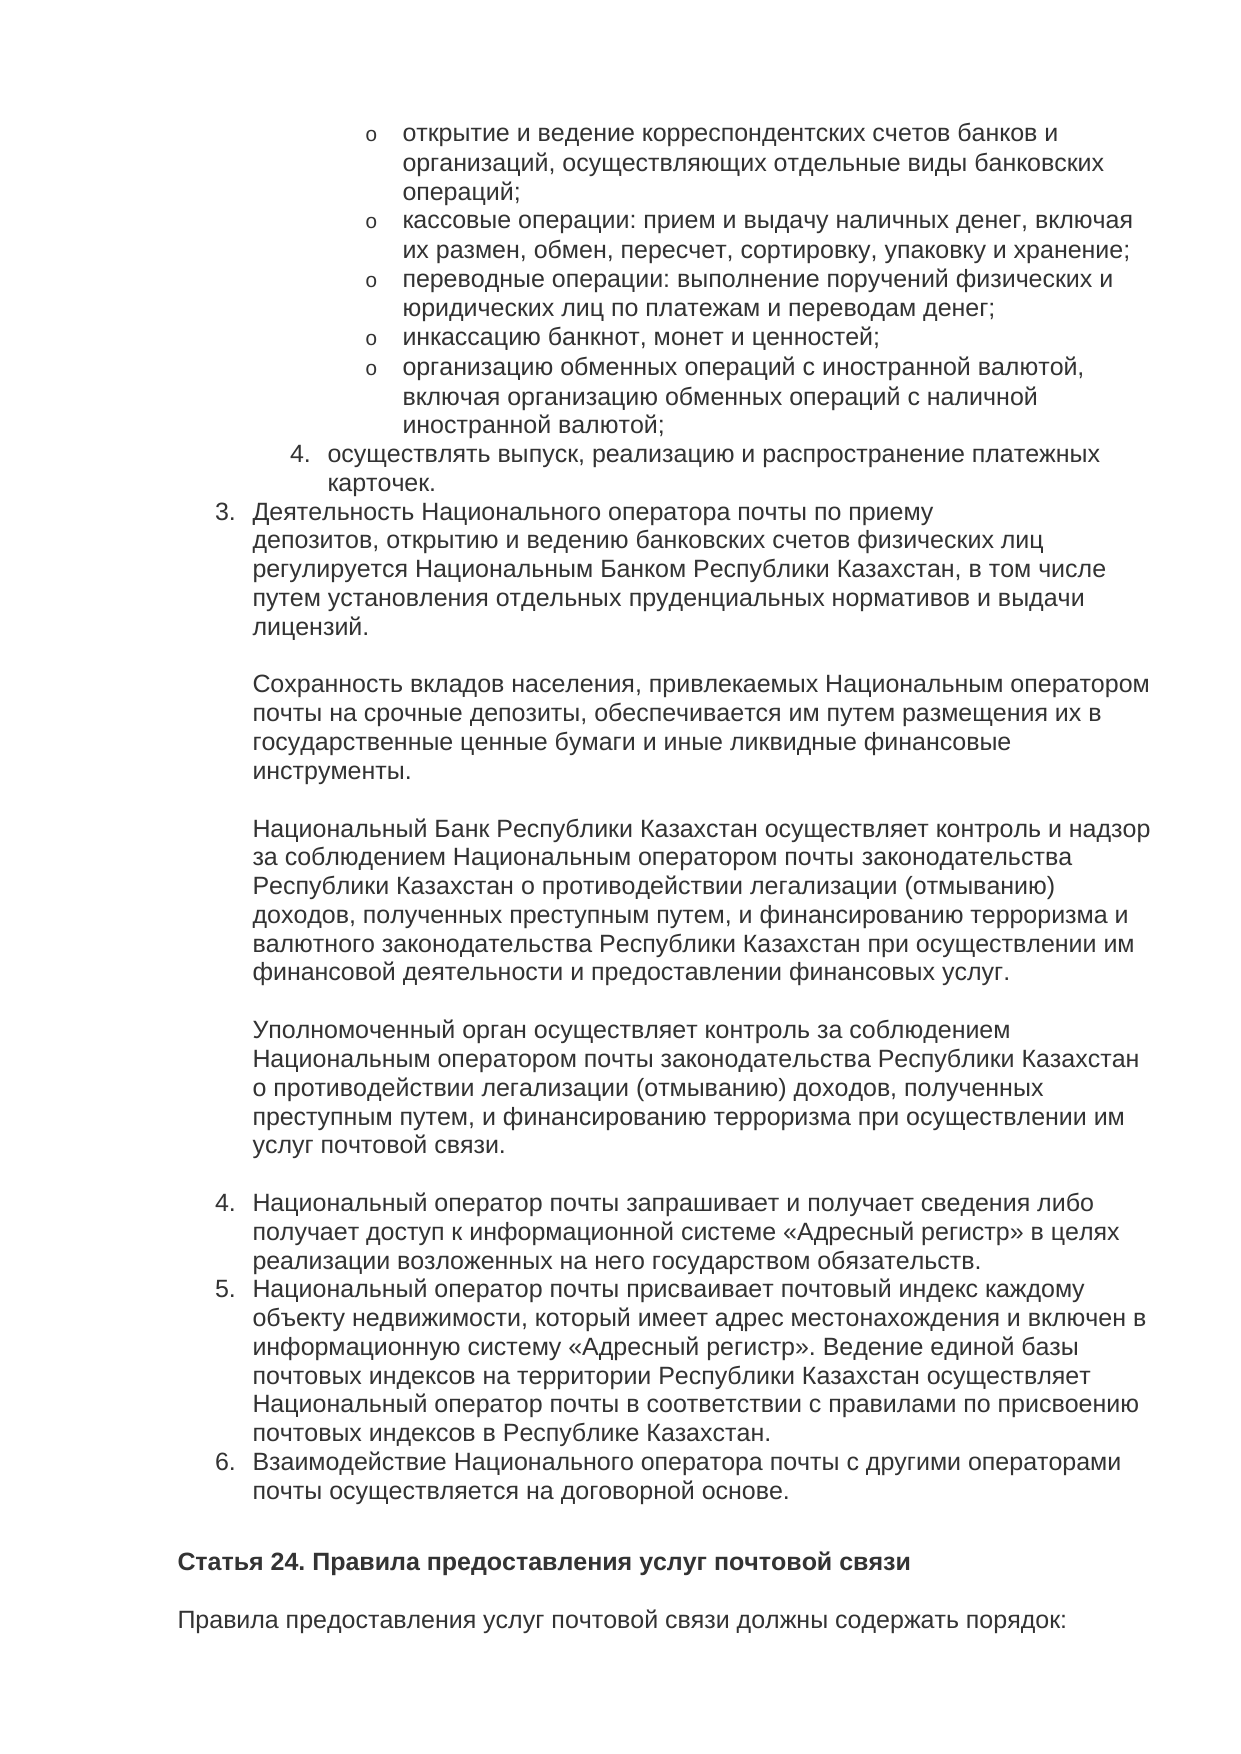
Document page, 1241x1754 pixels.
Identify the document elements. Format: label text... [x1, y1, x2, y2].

text Сохранность вкладов населения, привлекаемых Национальным оператором почты на срочные депозиты, обеспечивается им путем размещения их в государственные ценные бумаги и иные ликвидные финансовые инструменты. [252, 669, 1152, 784]
list Деятельность Национального оператора почты по приему депозитов, открытию и ведению банковских счетов физических лиц регулируется Национальным Банком Республики Казахстан, в том числе путем установления отдельных пруденциальных нормативов и выдачи лицензий. [215, 497, 1152, 640]
text Правила предоставления услуг почтовой связи должны содержать порядок: [177, 1592, 1152, 1634]
list Взаимодействие Национального оператора почты с другими операторами почты осуществляется на договорной основе. [215, 1447, 1152, 1504]
list переводные операции: выполнение поручений физических и юридических лиц по платежам и переводам денег; [365, 264, 1152, 322]
text Статья 24. Правила предоставления услуг почтовой связи [177, 1534, 1152, 1576]
list кассовые операции: прием и выдачу наличных денег, включая их размен, обмен, пересчет, сортировку, упаковку и хранение; [365, 205, 1152, 264]
list организацию обменных операций с иностранной валютой, включая организацию обменных операций с наличной иностранной валютой; [365, 352, 1152, 439]
text Национальный Банк Республики Казахстан осуществляет контроль и надзор за соблюдением Национальным оператором почты законодательства Республики Казахстан о противодействии легализации (отмыванию) доходов, полученных преступным путем, и финансированию терроризма и валютного законодательства Республики Казахстан при осуществлении им финансовой деятельности и предоставлении финансовых услуг. [252, 814, 1152, 986]
text Уполномоченный орган осуществляет контроль за соблюдением Национальным оператором почты законодательства Республики Казахстан о противодействии легализации (отмыванию) доходов, полученных преступным путем, и финансированию терроризма при осуществлении им услуг почтовой связи. [252, 1015, 1152, 1159]
list Национальный оператор почты запрашивает и получает сведения либо получает доступ к информационной системе «Адресный регистр» в целях реализации возложенных на него государством обязательств. [215, 1188, 1152, 1274]
list инкассацию банкнот, монет и ценностей; [365, 322, 1152, 352]
list открытие и ведение корреспондентских счетов банков и организаций, осуществляющих отдельные виды банковских операций; [365, 118, 1152, 205]
list осуществлять выпуск, реализацию и распространение платежных карточек. [290, 439, 1152, 497]
list Национальный оператор почты присваивает почтовый индекс каждому объекту недвижимости, который имеет адрес местонахождения и включен в информационную систему «Адресный регистр». Ведение единой базы почтовых индексов на территории Республики Казахстан осуществляет Национальный оператор почты в соответствии с правилами по присвоению почтовых индексов в Республике Казахстан. [215, 1274, 1152, 1447]
